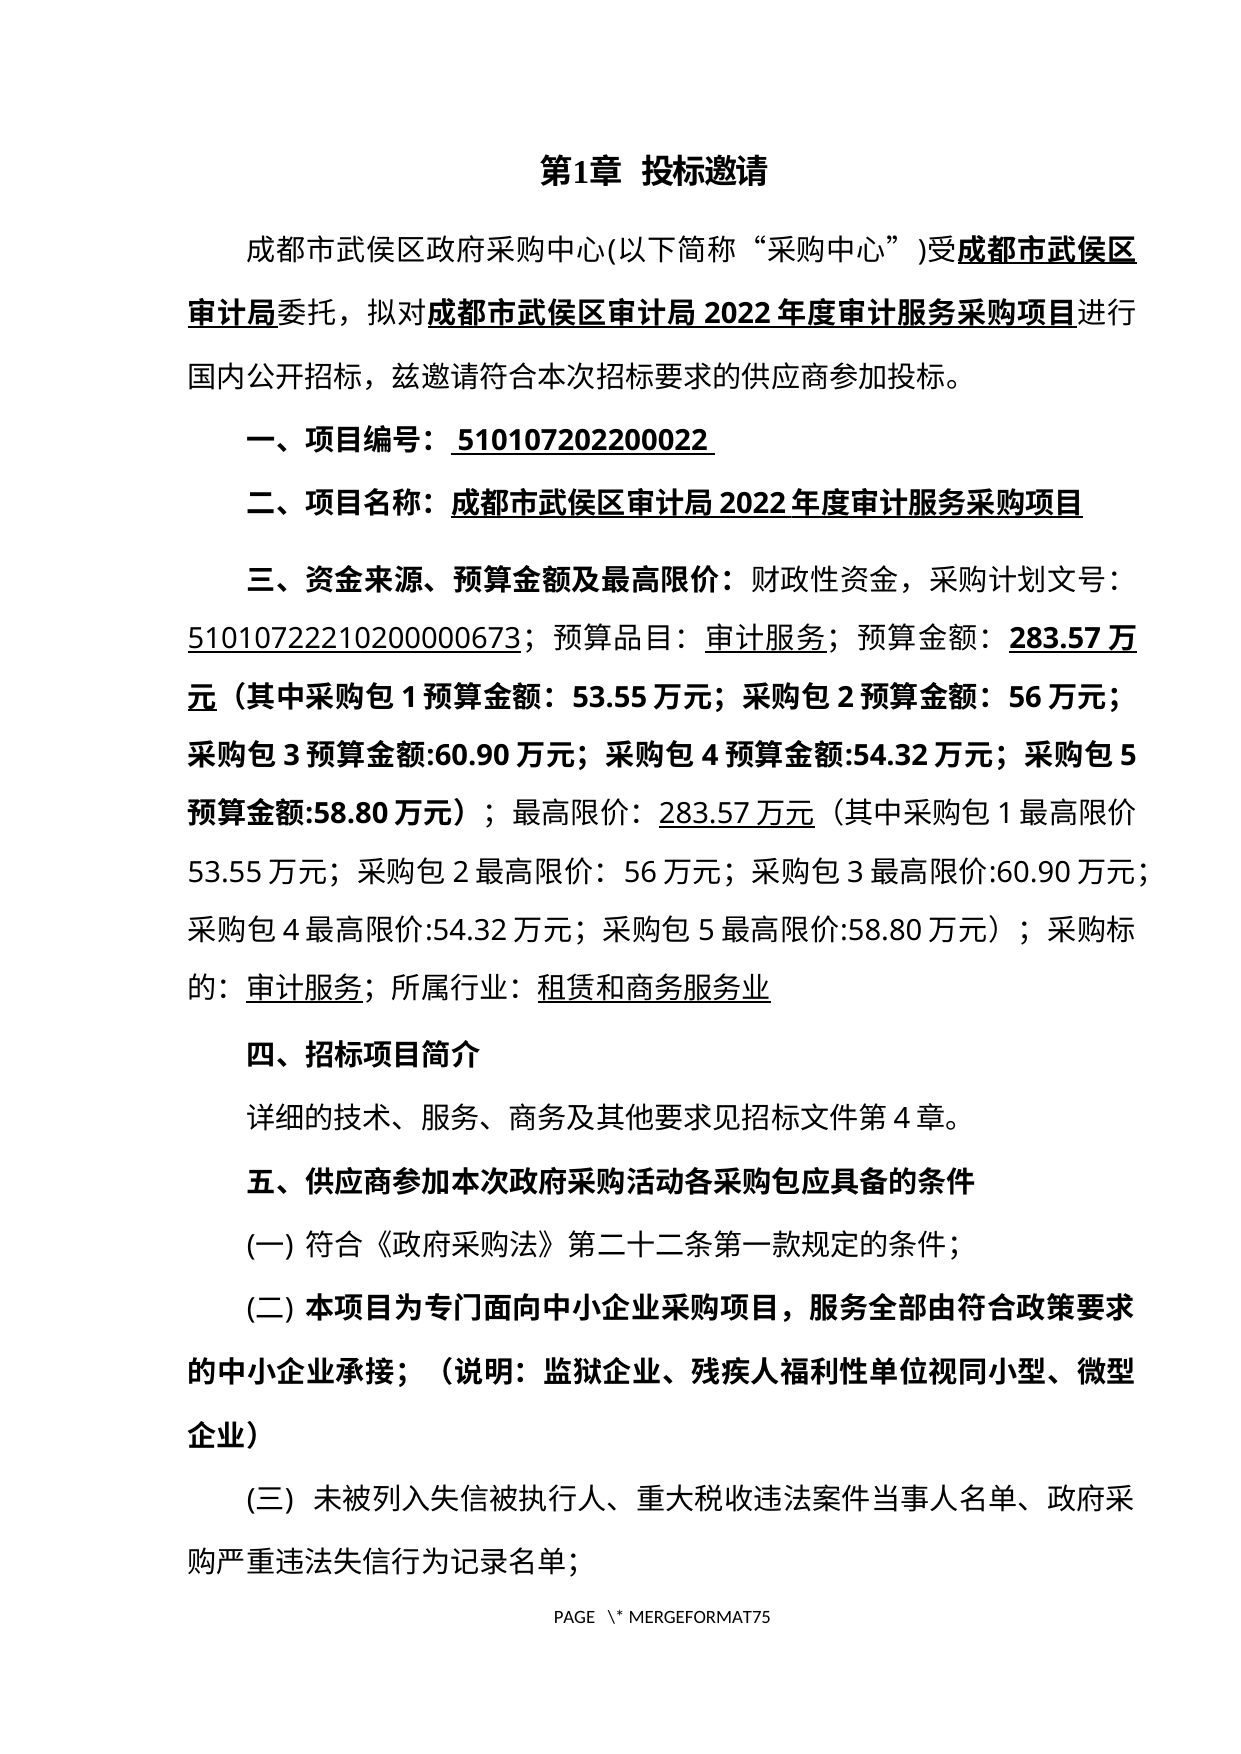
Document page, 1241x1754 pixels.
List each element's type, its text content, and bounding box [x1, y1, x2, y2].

list 资金来源、预算金额及最高限价：财政性资金，采购计划文号：51010722210200000673；预算品目：审计服务；预算金额：283.57万元（其中采购包1预算金额：53.55万元；采购包2预算金额：56万元；采购包3预算金额:60.90万元；采购包4预算金额:54.32万元；采购包5预算金额:58.80万元）；最高限价：283.57万元（其中采购包1最高限价：53.55万元；采购包2最高限价：56万元；采购包3最高限价:60.90万元；采购包4最高限价:54.32万元；采购包5最高限价:58.80万元）；采购标的：审计服务；所属行业：租赁和商务服务业 [187, 544, 1137, 1010]
list 供应商参加本次政府采购活动各采购包应具备的条件 [187, 1158, 1137, 1200]
list 投标邀请 [173, 150, 1137, 192]
text 成都市武侯区政府采购中心(以下简称“采购中心”)受成都市武侯区审计局委托，拟对成都市武侯区审计局2022年度审计服务采购项目进行国内公开招标，兹邀请符合本次招标要求的供应商参加投标。 [187, 226, 1137, 395]
list 项目编号： 510107202200022 [187, 417, 1137, 459]
list 招标项目简介 [187, 1031, 1137, 1073]
list 项目名称：成都市武侯区审计局2022年度审计服务采购项目 [187, 480, 1137, 522]
list 本项目为专门面向中小企业采购项目，服务全部由符合政策要求的中小企业承接；（说明：监狱企业、残疾人福利性单位视同小型、微型企业） [187, 1285, 1137, 1454]
list 未被列入失信被执行人、重大税收违法案件当事人名单、政府采购严重违法失信行为记录名单； [187, 1476, 1137, 1581]
text 详细的技术、服务、商务及其他要求见招标文件第4章。 [187, 1094, 1137, 1137]
list 符合《政府采购法》第二十二条第一款规定的条件； [187, 1222, 1137, 1264]
